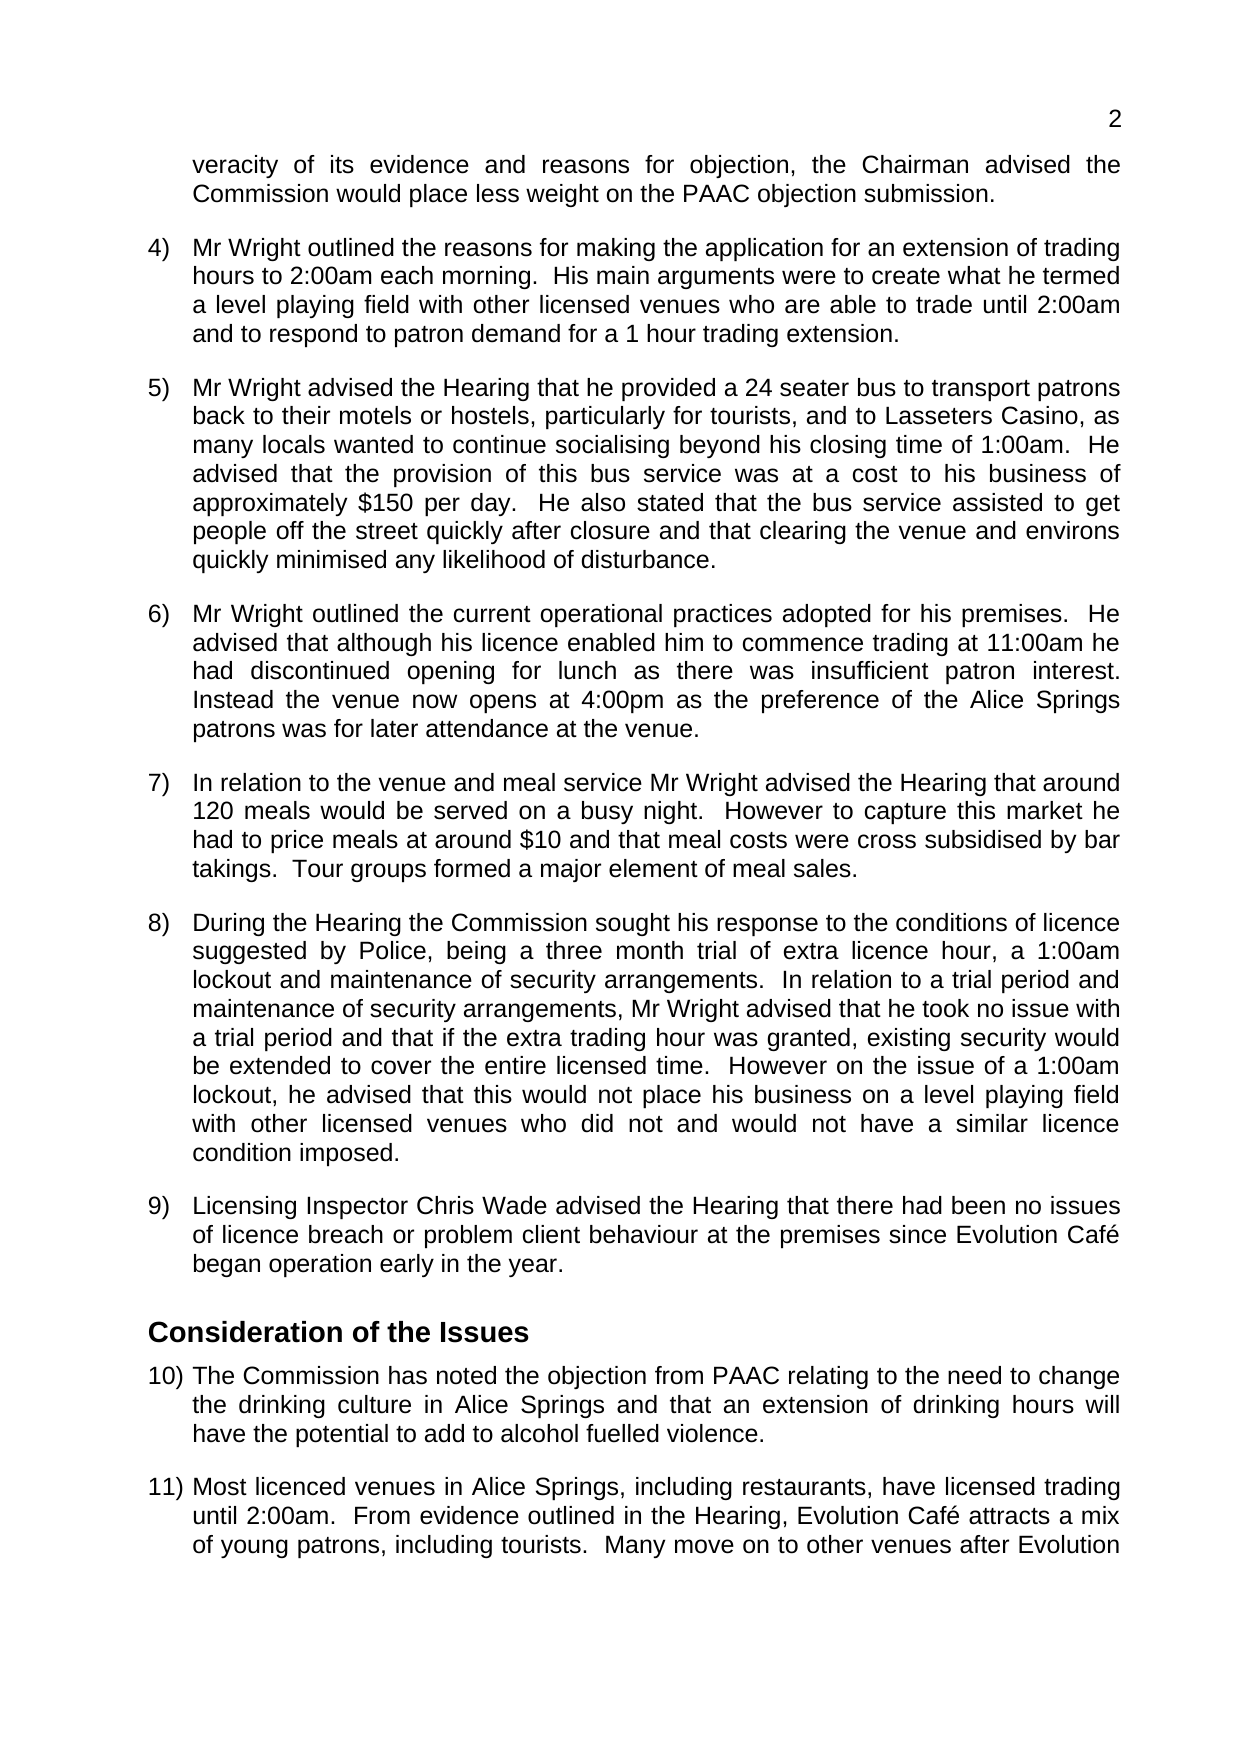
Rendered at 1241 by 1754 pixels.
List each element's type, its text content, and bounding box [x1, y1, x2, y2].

list Mr Wright advised the Hearing that he provided a 24 seater bus to transport patrons back to their motels or hostels, particularly for tourists, and to Lasseters Casino, as many locals wanted to continue socialising beyond his closing time of 1:00am. He advised that the provision of this bus service was at a cost to his business of approximately $150 per day. He also stated that the bus service assisted to get people off the street quickly after closure and that clearing the venue and environs quickly minimised any likelihood of disturbance. [148, 372, 1122, 574]
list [148, 150, 1122, 207]
list During the Hearing the Commission sought his response to the conditions of licence suggested by Police, being a three month trial of extra licence hour, a 1:00am lockout and maintenance of security arrangements. In relation to a trial period and maintenance of security arrangements, Mr Wright advised that he took no issue with a trial period and that if the extra trading hour was granted, existing security would be extended to cover the entire licensed time. However on the issue of a 1:00am lockout, he advised that this would not place his business on a level playing field with other licensed venues who did not and would not have a similar licence condition imposed. [148, 907, 1122, 1166]
list Mr Wright outlined the current operational practices adopted for his premises. He advised that although his licence enabled him to commence trading at 11:00am he had discontinued opening for lunch as there was insufficient patron interest. Instead the venue now opens at 4:00pm as the preference of the Alice Springs patrons was for later attendance at the venue. [148, 599, 1122, 742]
list The Commission has noted the objection from PAAC relating to the need to change the drinking culture in Alice Springs and that an extension of drinking hours will have the potential to add to alcohol fuelled violence. [148, 1361, 1122, 1447]
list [148, 1472, 1122, 1558]
list Licensing Inspector Chris Wade advised the Hearing that there had been no issues of licence breach or problem client behaviour at the premises since Evolution Café began operation early in the year. [148, 1191, 1122, 1277]
list In relation to the venue and meal service Mr Wright advised the Hearing that around 120 meals would be served on a busy night. However to capture this market he had to price meals at around $10 and that meal costs were cross subsidised by bar takings. Tour groups formed a major element of meal sales. [148, 767, 1122, 882]
subtitle Consideration of the Issues [148, 1315, 1122, 1348]
list Mr Wright outlined the reasons for making the application for an extension of trading hours to 2:00am each morning. His main arguments were to create what he termed a level playing field with other licensed venues who are able to trade until 2:00am and to respond to patron demand for a 1 hour trading extension. [148, 232, 1122, 347]
